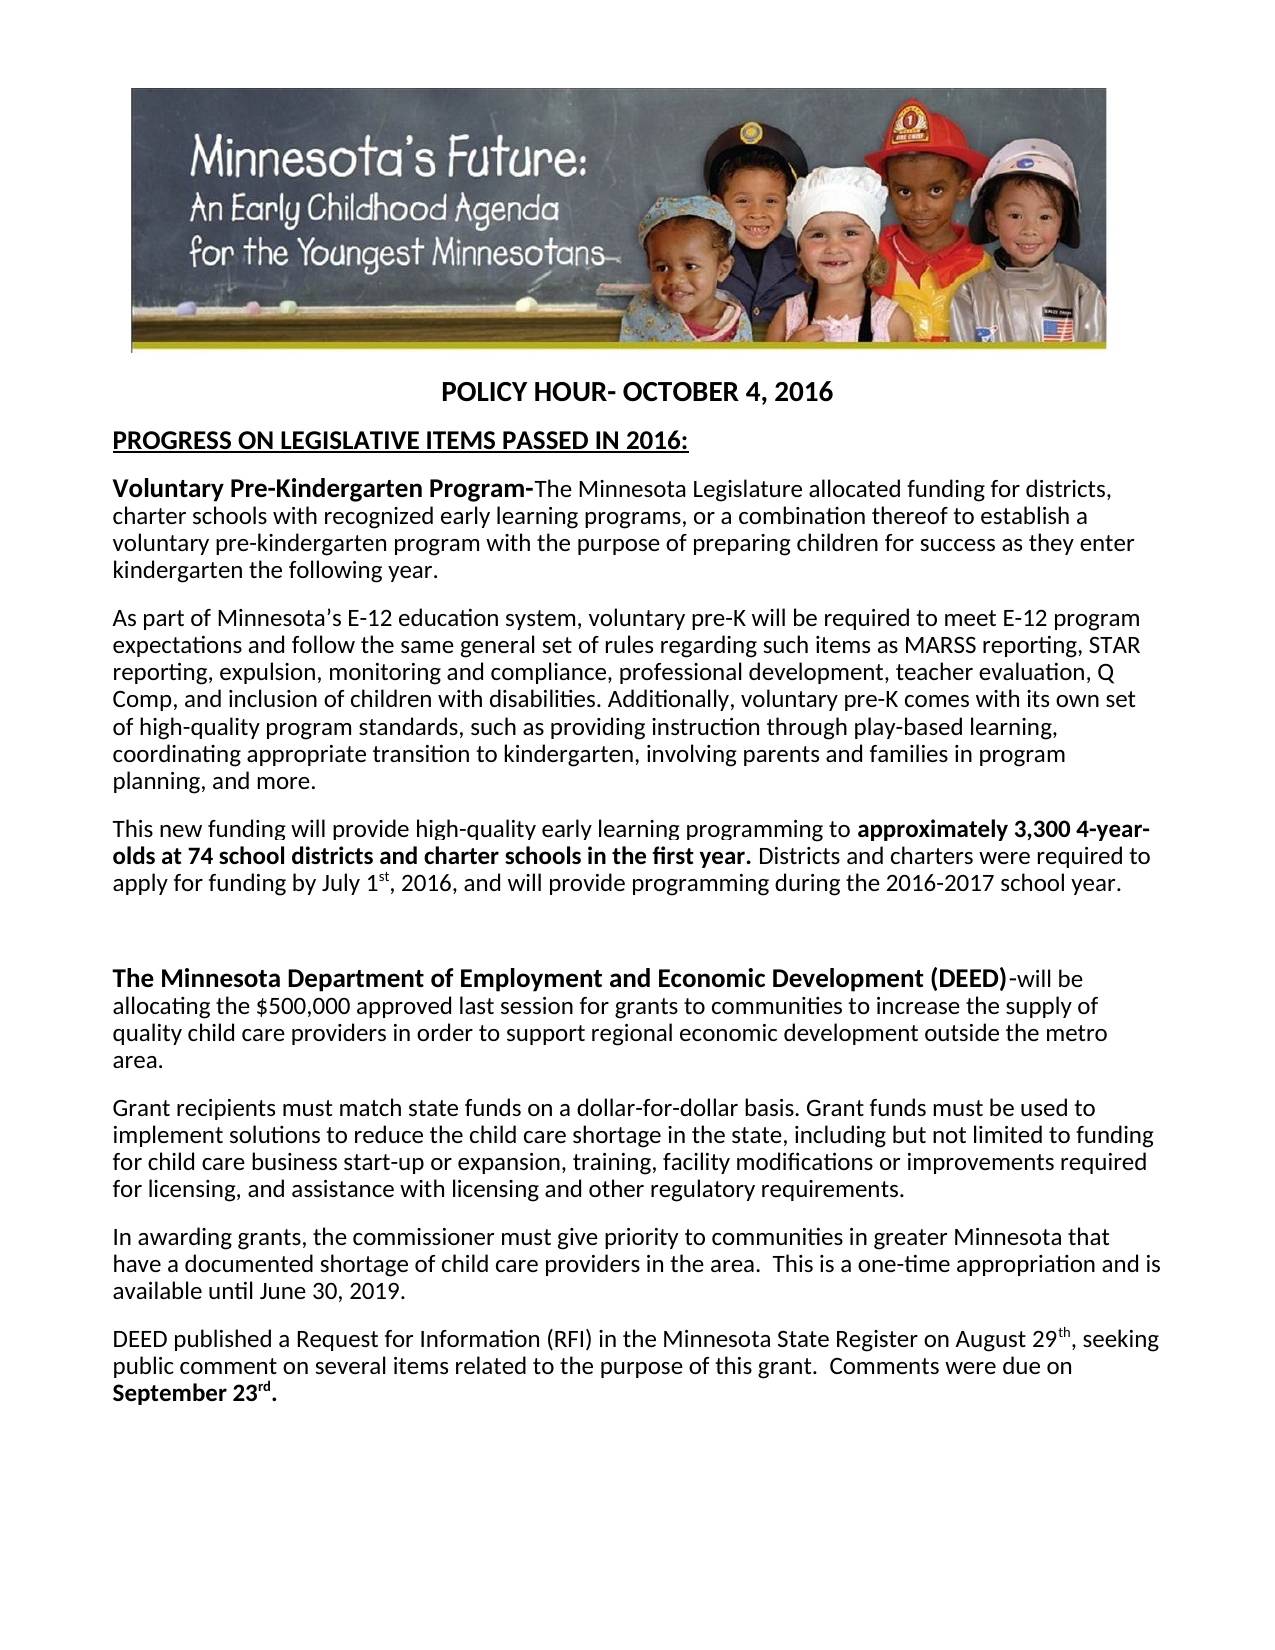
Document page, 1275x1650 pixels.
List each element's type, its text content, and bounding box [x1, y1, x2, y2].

text Voluntary Pre-Kindergarten Program-The Minnesota Legislature allocated funding for districts, charter schools with recognized early learning programs, or a combination thereof to establish a voluntary pre-kindergarten program with the purpose of preparing children for success as they enter kindergarten the following year. [112, 476, 1162, 584]
text As part of Minnesota’s E-12 education system, voluntary pre-K will be required to meet E-12 program expectations and follow the same general set of rules regarding such items as MARSS reporting, STAR reporting, expulsion, monitoring and compliance, professional development, teacher evaluation, Q Comp, and inclusion of children with disabilities. Additionally, voluntary pre-K comes with its own set of high-quality program standards, such as providing instruction through play-based learning, coordinating appropriate transition to kindergarten, involving parents and families in program planning, and more. [112, 605, 1162, 794]
text PROGRESS ON LEGISLATIVE ITEMS PASSED IN 2016: [112, 428, 1162, 455]
picture [131, 88, 1107, 353]
text POLICY HOUR- OCTOBER 4, 2016 [112, 380, 1162, 407]
text This new funding will provide high-quality early learning programming to approximately 3,300 4-year-olds at 74 school districts and charter schools in the first year. Districts and charters were required to apply for funding by July 1st, 2016, and will provide programming during the 2016-2017 school year. [112, 815, 1162, 897]
text The Minnesota Department of Employment and Economic Development (DEED)-will be allocating the $500,000 approved last session for grants to communities to increase the supply of quality child care providers in order to support regional economic development outside the metro area. [112, 965, 1162, 1074]
text Grant recipients must match state funds on a dollar-for-dollar basis. Grant funds must be used to implement solutions to reduce the child care shortage in the state, including but not limited to funding for child care business start-up or expansion, training, facility modifications or improvements required for licensing, and assistance with licensing and other regulatory requirements. [112, 1094, 1162, 1203]
text DEED published a Request for Information (RFI) in the Minnesota State Register on August 29th, seeking public comment on several items related to the purpose of this grant. Comments were due on September 23rd. [112, 1326, 1162, 1407]
text In awarding grants, the commissioner must give priority to communities in greater Minnesota that have a documented shortage of child care providers in the area. This is a one-time appropriation and is available until June 30, 2019. [112, 1224, 1162, 1305]
